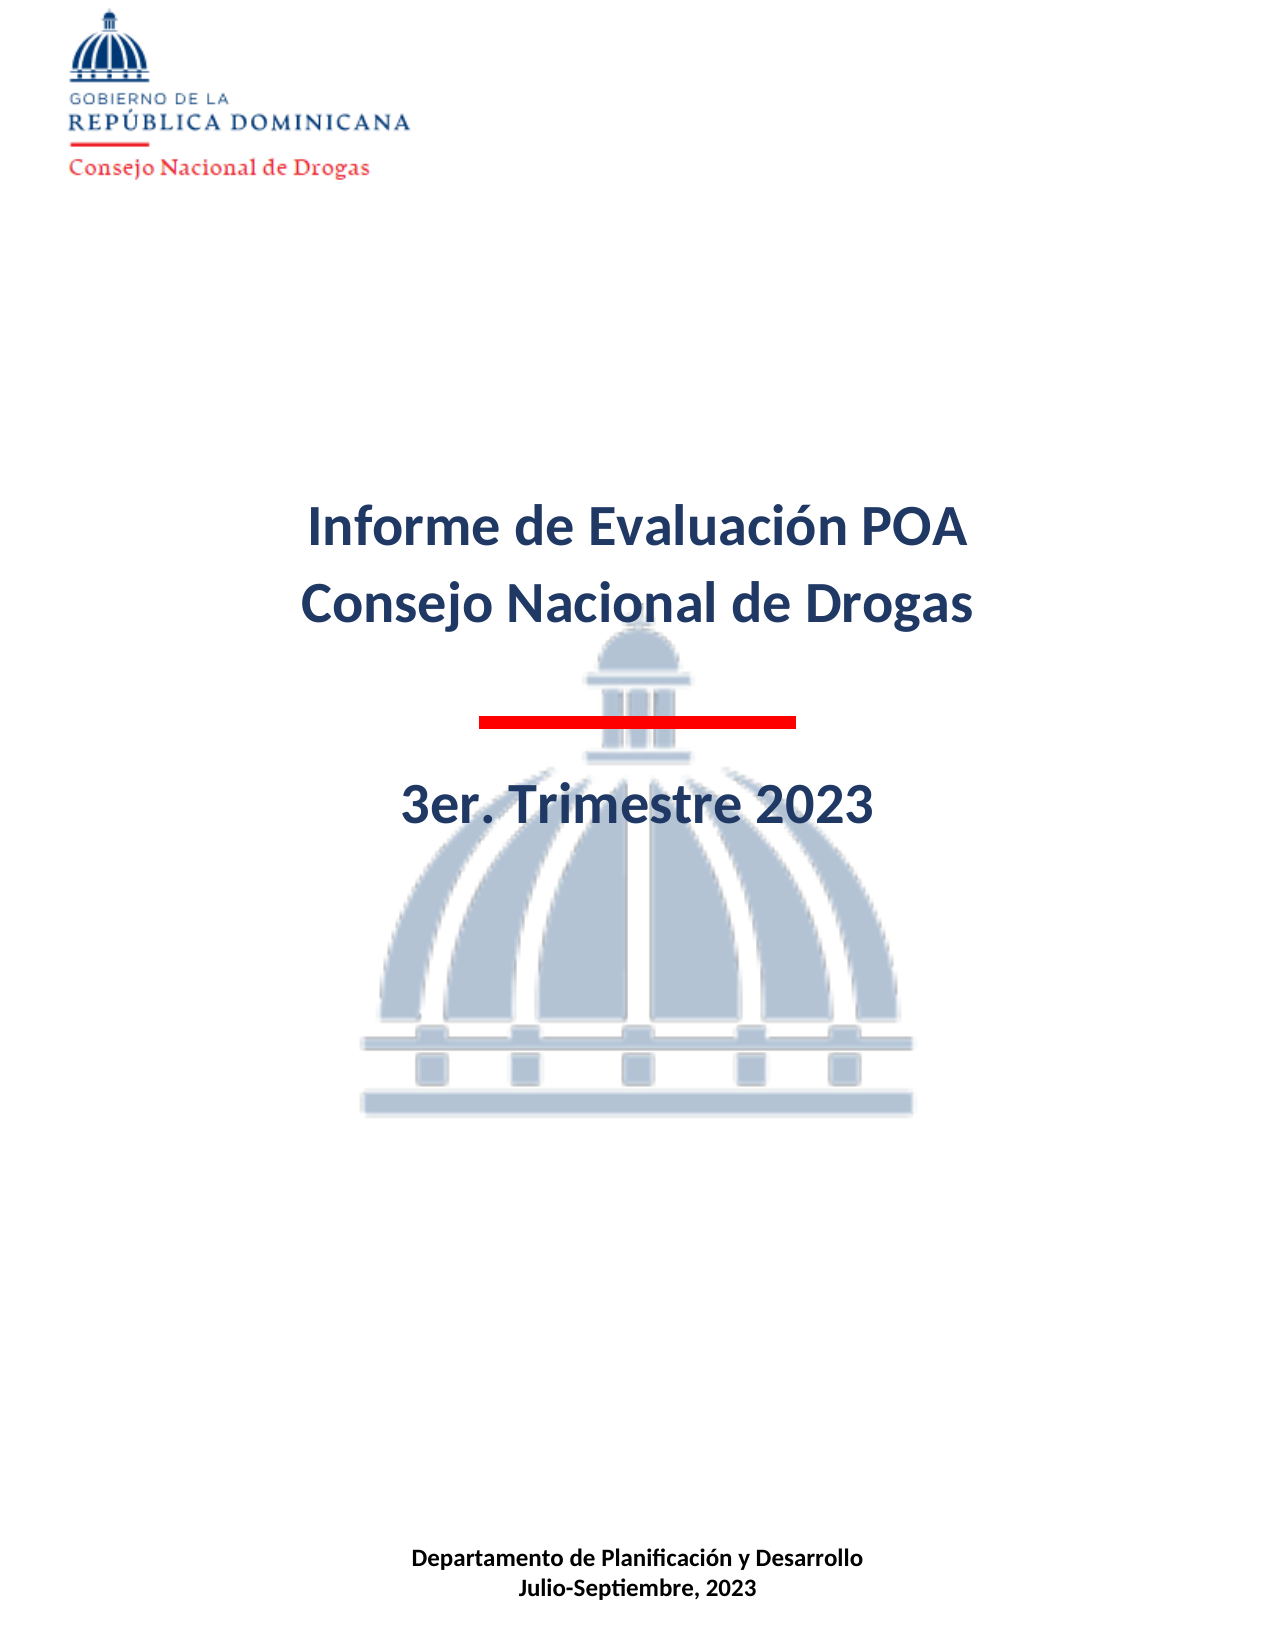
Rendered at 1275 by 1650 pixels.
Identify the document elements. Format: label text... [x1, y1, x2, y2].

text Consejo Nacional de Drogas [177, 566, 1098, 637]
text 3er. Trimestre 2023 [177, 766, 1098, 838]
picture [354, 637, 921, 766]
picture [354, 838, 921, 1135]
picture [65, 0, 424, 191]
text Informe de Evaluación POA [177, 489, 1098, 560]
